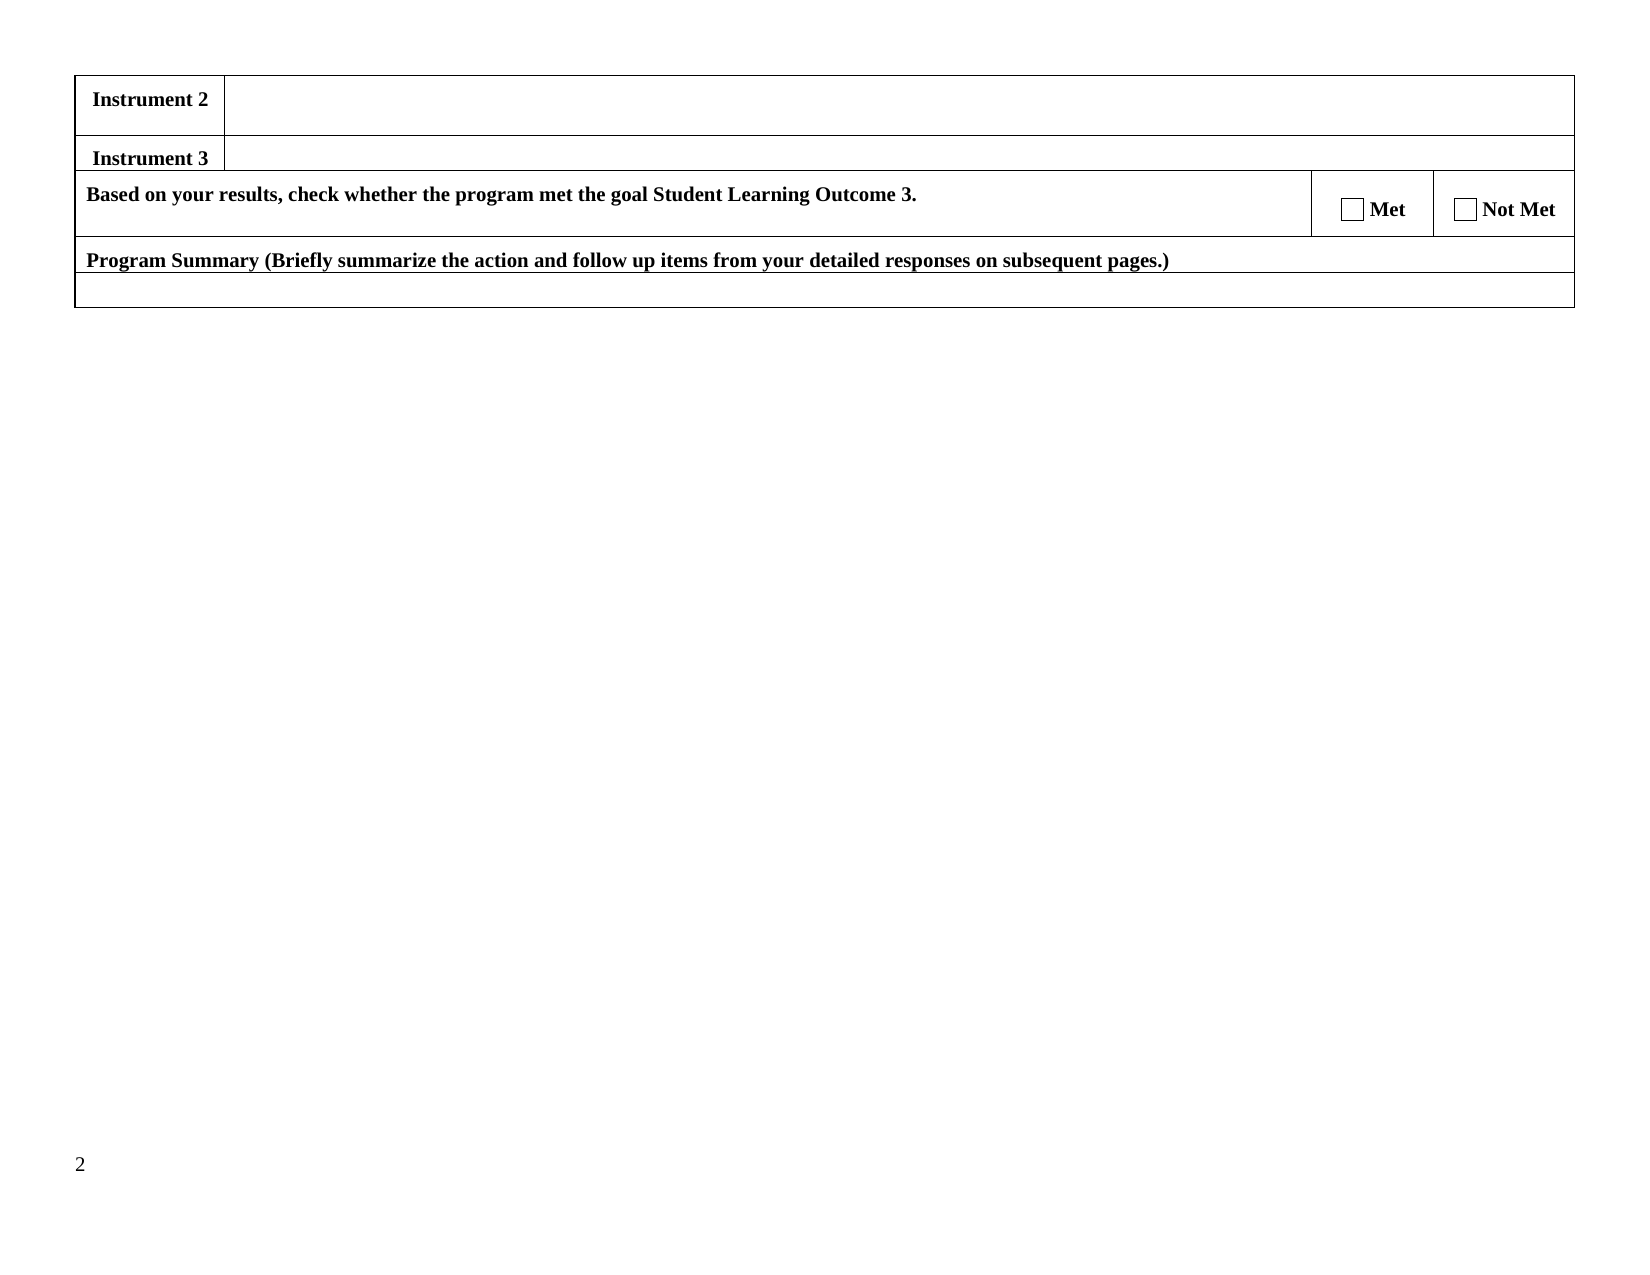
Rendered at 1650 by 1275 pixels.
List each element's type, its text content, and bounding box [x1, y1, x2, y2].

table_cell [76, 273, 1574, 307]
table_cell Met [1312, 171, 1433, 236]
table_cell Not Met [1434, 171, 1574, 236]
table_cell Program Summary (Briefly summarize the action and follow up items from your detailed responses on subsequent pages.) [76, 237, 1574, 272]
table_cell [225, 76, 1574, 134]
table_cell Instrument 3 [76, 136, 224, 170]
table_cell Based on your results, check whether the program met the goal Student Learning Outcome 3. [76, 171, 1311, 236]
table_cell [225, 136, 1574, 170]
table_cell Instrument 2 [76, 76, 224, 134]
